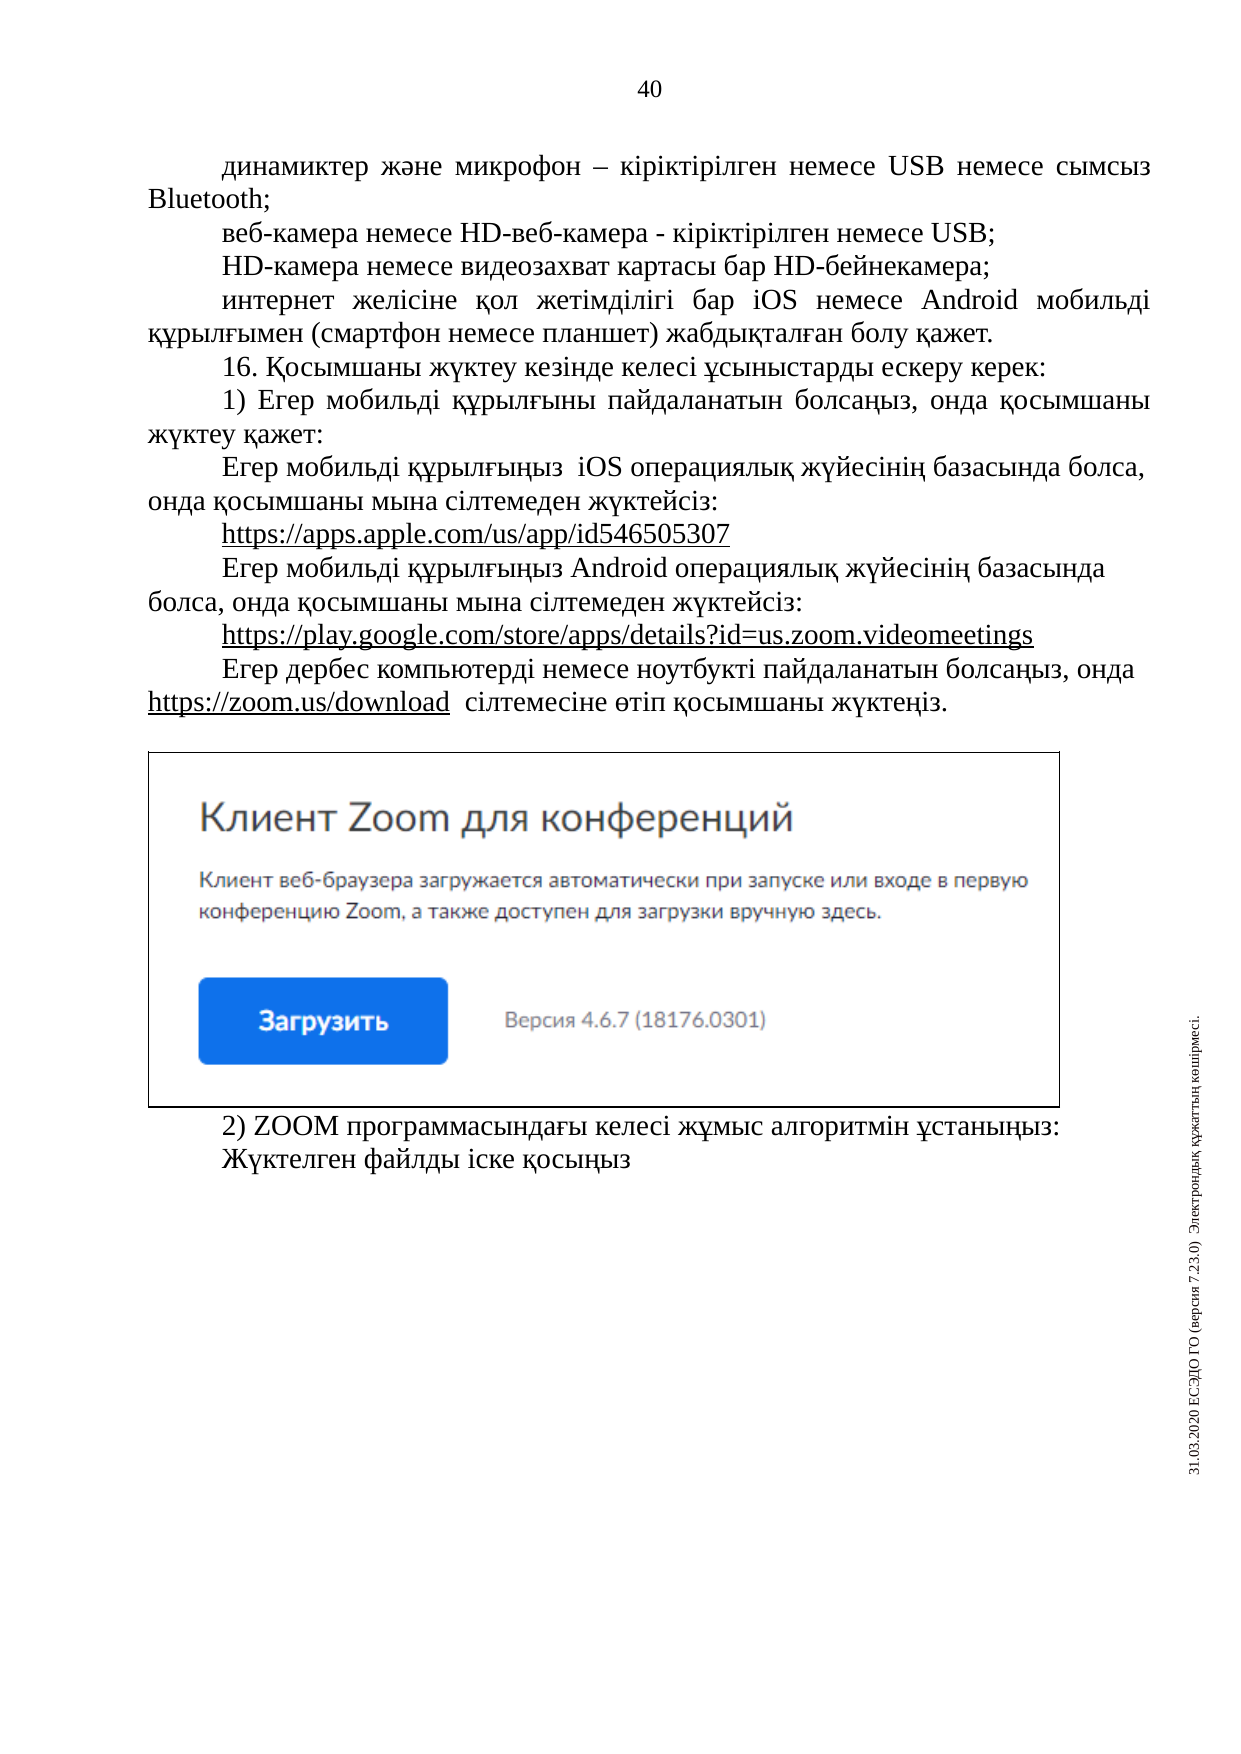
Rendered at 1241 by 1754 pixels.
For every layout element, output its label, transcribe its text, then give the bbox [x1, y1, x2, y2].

list Егер мобильді құрылғыңыз iOS операциялық жүйесінің базасында болса, онда қосымшаны мына сілтемеден жүктейсіз: https://apps.apple.com/us/app/id546505307 [148, 449, 1152, 550]
text HD-камера немесе видеозахват картасы бар HD-бейнекамера; [148, 248, 1152, 282]
list Егер дербес компьютерді немесе ноутбукті пайдаланатын болсаңыз, онда https://zoom.us/download сілтемесіне өтіп қосымшаны жүктеңіз. [148, 651, 1152, 718]
text динамиктер және микрофон – кіріктірілген немесе USB немесе сымсыз Bluetooth; [148, 148, 1152, 215]
text интернет желісіне қол жетімділігі бар iOS немесе Android мобильді құрылғымен (смартфон немесе планшет) жабдықталған болу қажет. [148, 282, 1152, 349]
text 16. Қосымшаны жүктеу кезінде келесі ұсыныстарды ескеру керек: [148, 349, 1152, 382]
text 2) ZOOM программасындағы келесі жұмыс алгоритмін ұстаныңыз: [148, 1108, 1152, 1141]
text 1) Егер мобильді құрылғыны пайдаланатын болсаңыз, онда қосымшаны жүктеу қажет: [148, 382, 1152, 449]
picture [149, 753, 1059, 1106]
text веб-камера немесе HD-веб-камера - кіріктірілген немесе USB; [148, 215, 1152, 248]
text Жүктелген файлды іске қосыңыз [148, 1141, 1152, 1175]
list https://play.google.com/store/apps/details?id=us.zoom.videomeetings [148, 617, 1152, 651]
list Егер мобильді құрылғыңыз Android операциялық жүйесінің базасында болса, онда қосымшаны мына сілтемеден жүктейсіз: [148, 550, 1152, 617]
